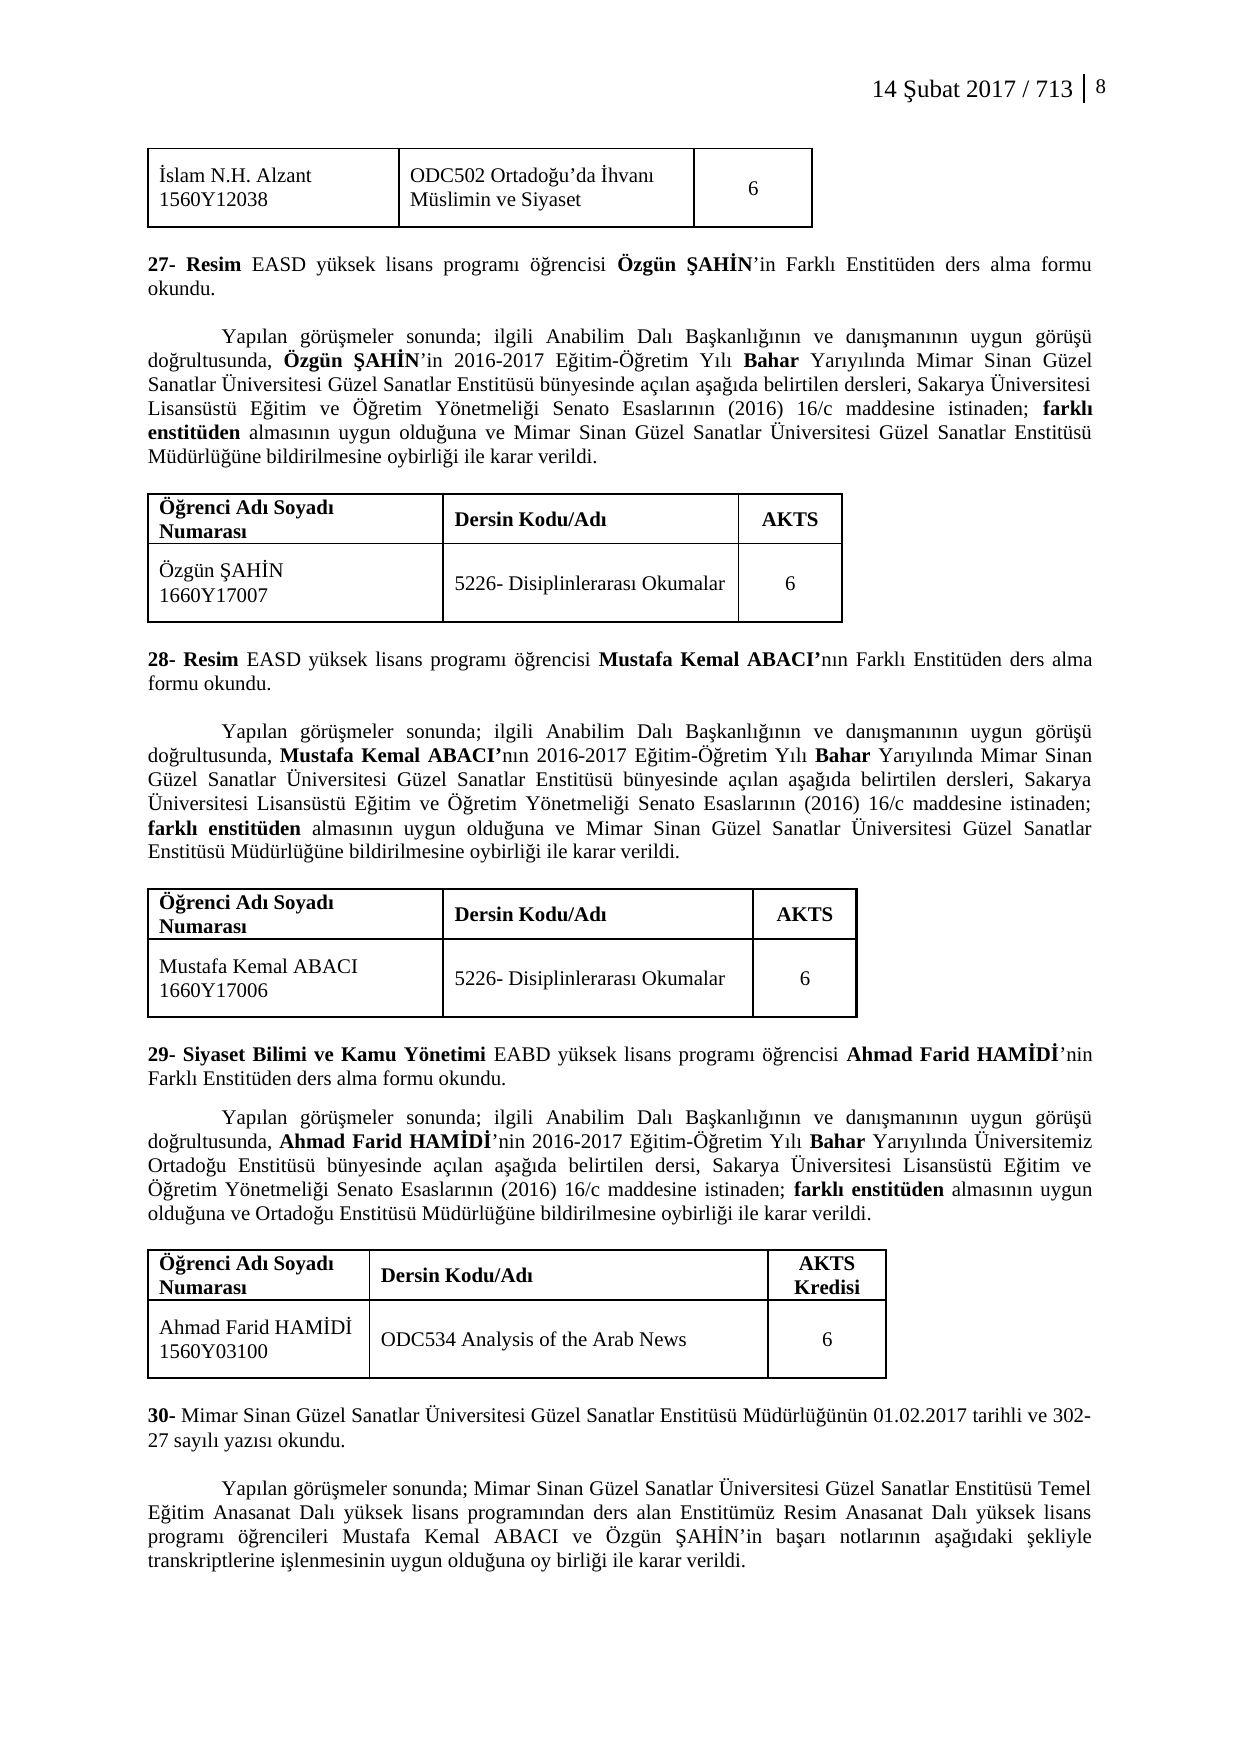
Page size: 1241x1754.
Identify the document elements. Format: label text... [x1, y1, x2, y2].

text Yapılan görüşmeler sonunda; ilgili Anabilim Dalı Başkanlığının ve danışmanının uygun görüşü doğrultusunda, Ahmad Farid HAMİDİ’nin 2016-2017 Eğitim-Öğretim Yılı Bahar Yarıyılında Üniversitemiz Ortadoğu Enstitüsü bünyesinde açılan aşağıda belirtilen dersi, Sakarya Üniversitesi Lisansüstü Eğitim ve Öğretim Yönetmeliği Senato Esaslarının (2016) 16/c maddesine istinaden; farklı enstitüden almasının uygun olduğuna ve Ortadoğu Enstitüsü Müdürlüğüne bildirilmesine oybirliği ile karar verildi. [148, 1104, 1093, 1225]
text Yapılan görüşmeler sonunda; Mimar Sinan Güzel Sanatlar Üniversitesi Güzel Sanatlar Enstitüsü Temel Eğitim Anasanat Dalı yüksek lisans programından ders alan Enstitümüz Resim Anasanat Dalı yüksek lisans programı öğrencileri Mustafa Kemal ABACI ve Özgün ŞAHİN’in başarı notlarının aşağıdaki şekliyle transkriptlerine işlenmesinin uygun olduğuna oy birliği ile karar verildi. [148, 1476, 1093, 1572]
table_cell 5226- Disiplinlerarası Okumalar [444, 940, 752, 1016]
table_header AKTS [754, 890, 855, 938]
table_cell 6 [695, 149, 811, 226]
table_cell 5226- Disiplinlerarası Okumalar [444, 544, 738, 621]
table_cell ODC534 Analysis of the Arab News [370, 1301, 767, 1377]
table_cell ODC502 Ortadoğu’da İhvanı Müslimin ve Siyaset [400, 149, 693, 226]
table_cell Mustafa Kemal ABACI 1660Y17006 [149, 940, 442, 1016]
table_header Dersin Kodu/Adı [444, 890, 752, 938]
table_cell 6 [769, 1301, 885, 1377]
table_cell Ahmad Farid HAMİDİ 1560Y03100 [149, 1301, 369, 1377]
table_header Dersin Kodu/Adı [444, 495, 738, 543]
table_header AKTS Kredisi [769, 1251, 885, 1299]
table_cell İslam N.H. Alzant 1560Y12038 [149, 149, 398, 226]
text 29- Siyaset Bilimi ve Kamu Yönetimi EABD yüksek lisans programı öğrencisi Ahmad Farid HAMİDİ’nin Farklı Enstitüden ders alma formu okundu. [148, 1042, 1093, 1090]
table_header Öğrenci Adı Soyadı Numarası [149, 890, 442, 938]
text Yapılan görüşmeler sonunda; ilgili Anabilim Dalı Başkanlığının ve danışmanının uygun görüşü doğrultusunda, Özgün ŞAHİN’in 2016-2017 Eğitim-Öğretim Yılı Bahar Yarıyılında Mimar Sinan Güzel Sanatlar Üniversitesi Güzel Sanatlar Enstitüsü bünyesinde açılan aşağıda belirtilen dersleri, Sakarya Üniversitesi Lisansüstü Eğitim ve Öğretim Yönetmeliği Senato Esaslarının (2016) 16/c maddesine istinaden; farklı enstitüden almasının uygun olduğuna ve Mimar Sinan Güzel Sanatlar Üniversitesi Güzel Sanatlar Enstitüsü Müdürlüğüne bildirilmesine oybirliği ile karar verildi. [148, 324, 1093, 468]
table_header Öğrenci Adı Soyadı Numarası [149, 1251, 369, 1299]
text 28- Resim EASD yüksek lisans programı öğrencisi Mustafa Kemal ABACI’nın Farklı Enstitüden ders alma formu okundu. [148, 647, 1093, 695]
text 27- Resim EASD yüksek lisans programı öğrencisi Özgün ŞAHİN’in Farklı Enstitüden ders alma formu okundu. [148, 252, 1093, 300]
table_header Öğrenci Adı Soyadı Numarası [149, 495, 442, 543]
text Yapılan görüşmeler sonunda; ilgili Anabilim Dalı Başkanlığının ve danışmanının uygun görüşü doğrultusunda, Mustafa Kemal ABACI’nın 2016-2017 Eğitim-Öğretim Yılı Bahar Yarıyılında Mimar Sinan Güzel Sanatlar Üniversitesi Güzel Sanatlar Enstitüsü bünyesinde açılan aşağıda belirtilen dersleri, Sakarya Üniversitesi Lisansüstü Eğitim ve Öğretim Yönetmeliği Senato Esaslarının (2016) 16/c maddesine istinaden; farklı enstitüden almasının uygun olduğuna ve Mimar Sinan Güzel Sanatlar Üniversitesi Güzel Sanatlar Enstitüsü Müdürlüğüne bildirilmesine oybirliği ile karar verildi. [148, 719, 1093, 863]
table_cell 6 [754, 940, 855, 1016]
table_header AKTS [739, 495, 841, 543]
text 30- Mimar Sinan Güzel Sanatlar Üniversitesi Güzel Sanatlar Enstitüsü Müdürlüğünün 01.02.2017 tarihli ve 302-27 sayılı yazısı okundu. [148, 1403, 1093, 1452]
table_header Dersin Kodu/Adı [370, 1251, 767, 1299]
table_cell 6 [739, 544, 841, 621]
table_cell Özgün ŞAHİN 1660Y17007 [149, 544, 442, 621]
